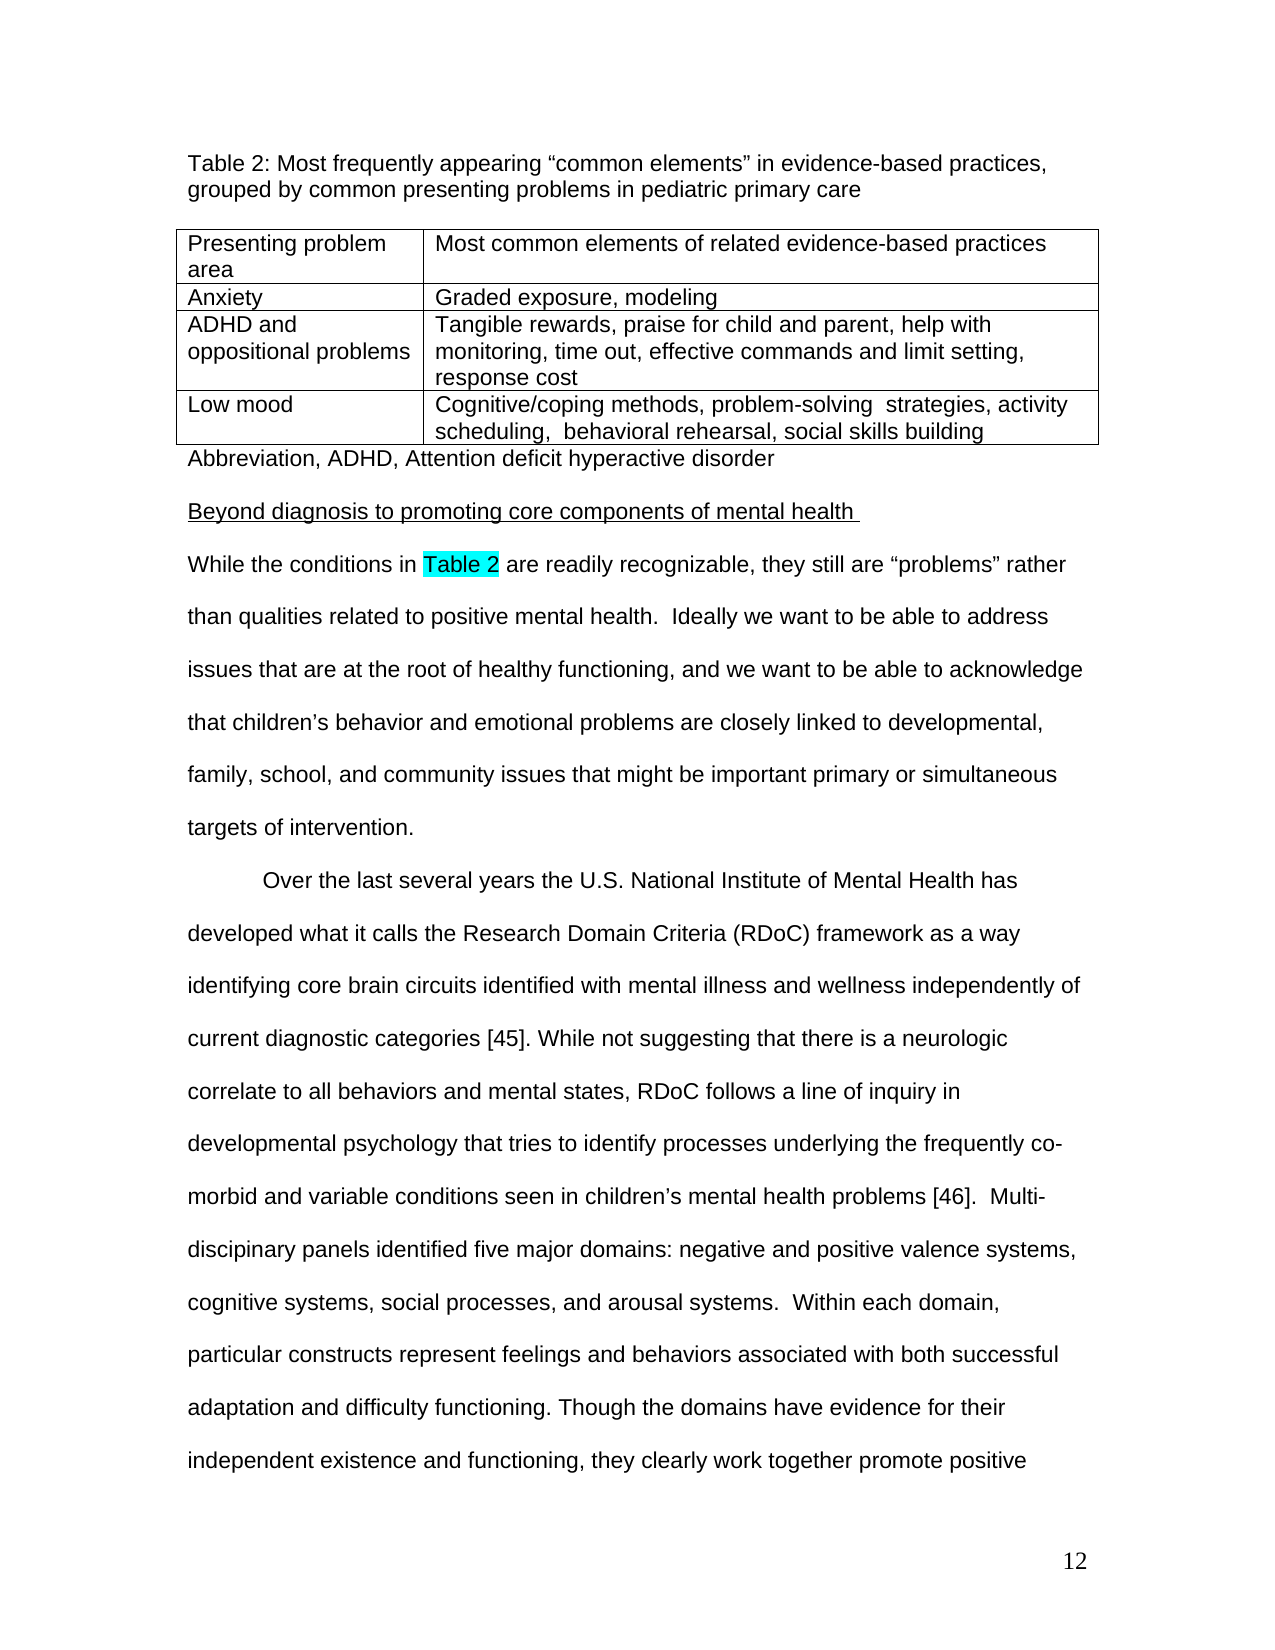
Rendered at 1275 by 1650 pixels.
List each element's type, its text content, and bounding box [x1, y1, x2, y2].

table_cell Anxiety [177, 284, 423, 310]
table_cell Graded exposure, modeling [424, 284, 1098, 310]
text Beyond diagnosis to promoting core components of mental health [187, 498, 1087, 524]
table_cell ADHD and oppositional problems [177, 311, 423, 390]
table_header Presenting problem area [177, 230, 423, 283]
table_cell Cognitive/coping methods, problem-solving strategies, activity scheduling, behavioral rehearsal, social skills building [424, 391, 1098, 444]
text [187, 867, 1087, 1473]
table_cell Tangible rewards, praise for child and parent, help with monitoring, time out, effective commands and limit setting, response cost [424, 311, 1098, 390]
table_cell Low mood [177, 391, 423, 444]
table_header Most common elements of related evidence-based practices [424, 230, 1098, 283]
text Table 2: Most frequently appearing “common elements” in evidence-based practices, grouped by common presenting problems in pediatric primary care [187, 150, 1087, 203]
text While the conditions in Table 2 are readily recognizable, they still are “problems” rather than qualities related to positive mental health. Ideally we want to be able to address issues that are at the root of healthy functioning, and we want to be able to acknowledge that children’s behavior and emotional problems are closely linked to developmental, family, school, and community issues that might be important primary or simultaneous targets of intervention. [187, 551, 1087, 840]
text Abbreviation, ADHD, Attention deficit hyperactive disorder [187, 445, 1087, 471]
